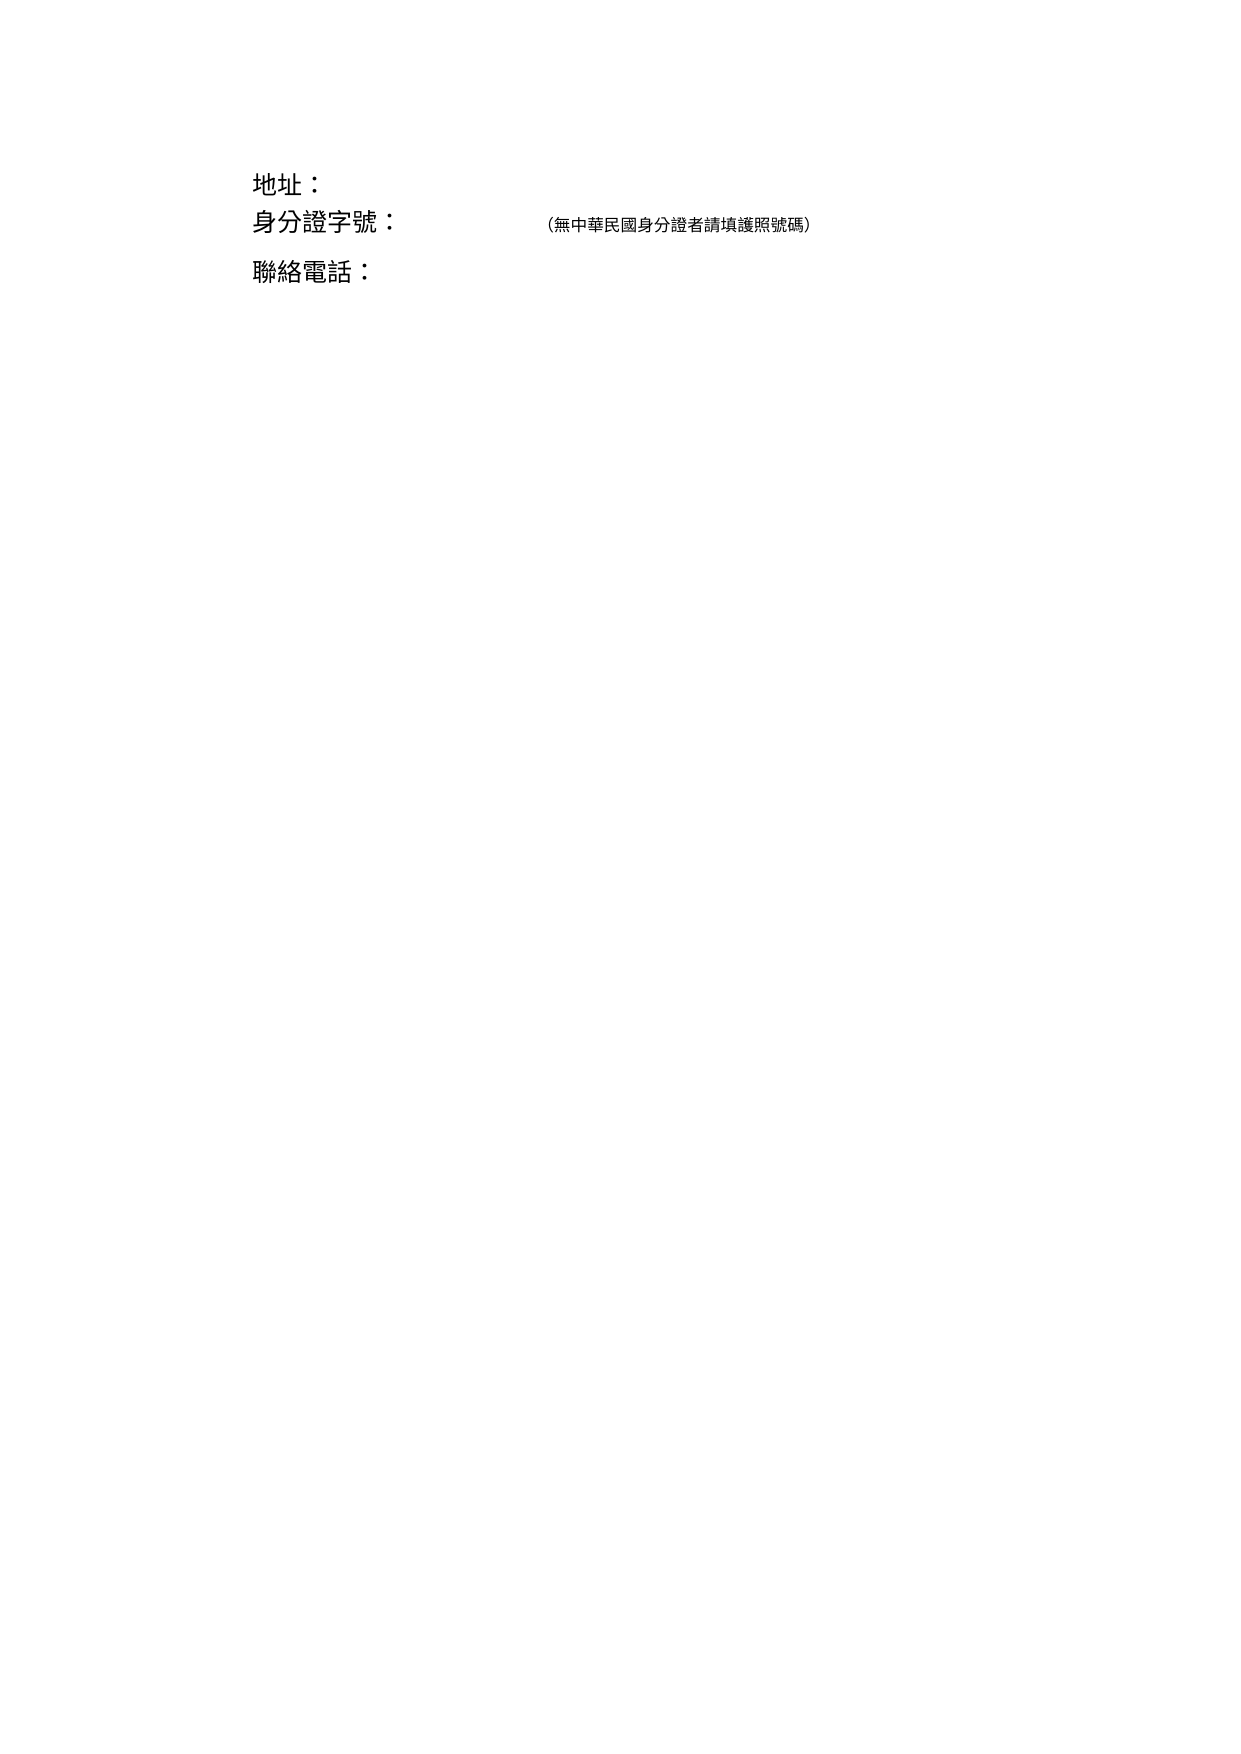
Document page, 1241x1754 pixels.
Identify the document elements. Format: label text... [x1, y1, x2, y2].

text 身分證字號： （無中華民國身分證者請填護照號碼） [187, 202, 1053, 239]
text 聯絡電話： [187, 252, 1053, 288]
text 地址： [187, 164, 1053, 202]
